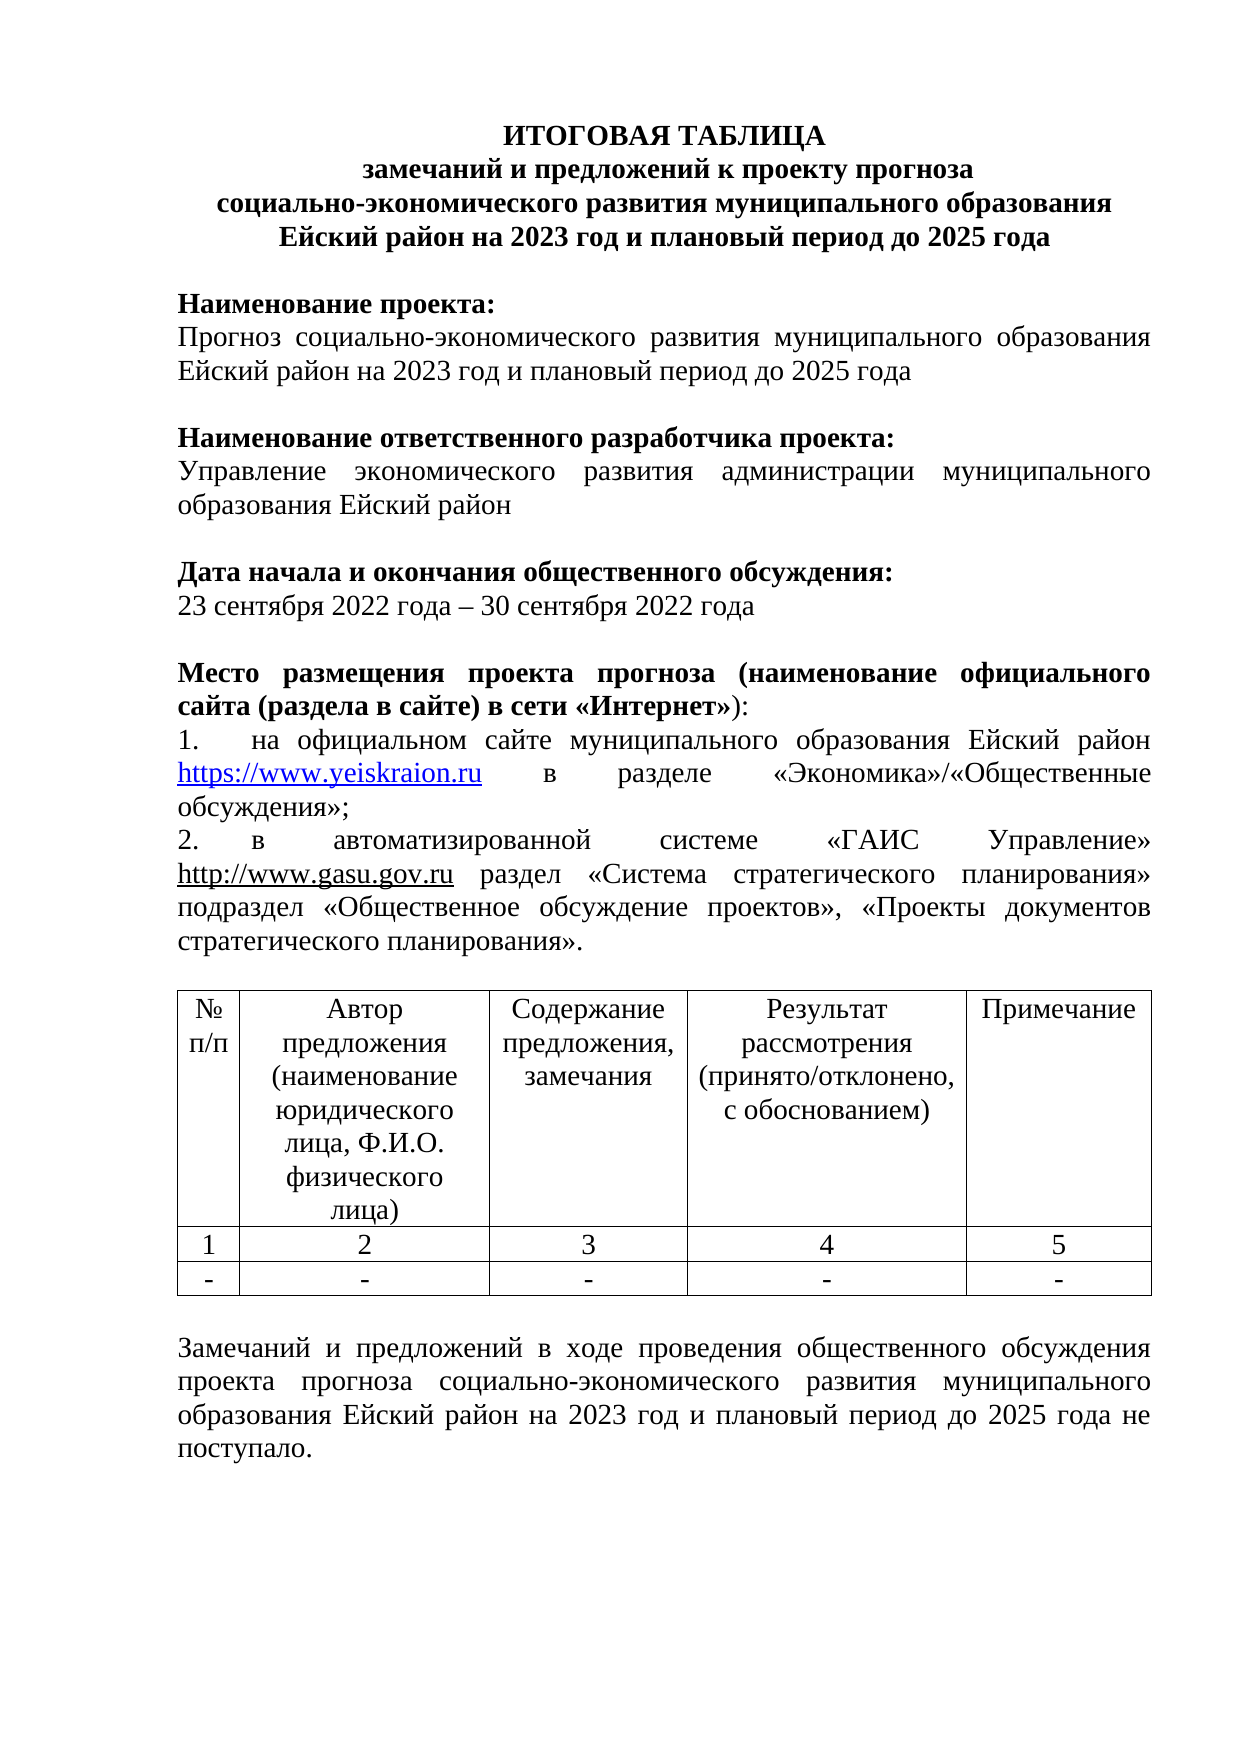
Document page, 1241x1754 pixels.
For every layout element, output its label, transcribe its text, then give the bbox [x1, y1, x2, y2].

text ИТОГОВАЯ ТАБЛИЦА [177, 118, 1152, 152]
text Замечаний и предложений в ходе проведения общественного обсуждения проекта прогноза социально-экономического развития муниципального образования Ейский район на 2023 год и плановый период до 2025 года не поступало. [177, 1330, 1152, 1464]
table_header Примечание [967, 991, 1151, 1226]
text Наименование ответственного разработчика проекта: [177, 420, 1152, 453]
list в автоматизированной системе «ГАИС Управление» http://www.gasu.gov.ru раздел «Система стратегического планирования» подраздел «Общественное обсуждение проектов», «Проекты документов стратегического планирования». [177, 822, 1152, 957]
table_cell 3 [490, 1227, 687, 1261]
text Место размещения проекта прогноза (наименование официального сайта (раздела в сайте) в сети «Интернет»): [177, 655, 1152, 722]
text замечаний и предложений к проекту прогноза [177, 152, 1152, 185]
table_cell 4 [688, 1227, 966, 1261]
text 23 сентября 2022 года – 30 сентября 2022 года [177, 588, 1152, 621]
table_cell - [967, 1262, 1151, 1295]
text Дата начала и окончания общественного обсуждения: [177, 554, 1152, 588]
text Прогноз социально-экономического развития муниципального образования Ейский район на 2023 год и плановый период до 2025 года [177, 319, 1152, 386]
table_header Результат рассмотрения (принято/отклонено, с обоснованием) [688, 991, 966, 1226]
table_cell - [240, 1262, 489, 1295]
text социально-экономического развития муниципального образования Ейский район на 2023 год и плановый период до 2025 года [177, 185, 1152, 252]
table_cell - [178, 1262, 239, 1295]
table_cell - [490, 1262, 687, 1295]
table_header № п/п [178, 991, 239, 1226]
table_header Содержание предложения, замечания [490, 991, 687, 1226]
table_cell 1 [178, 1227, 239, 1261]
table_cell - [688, 1262, 966, 1295]
text Наименование проекта: [177, 286, 1152, 319]
table_header Автор предложения (наименование юридического лица, Ф.И.О. физического лица) [240, 991, 489, 1226]
table_cell 2 [240, 1227, 489, 1261]
list на официальном сайте муниципального образования Ейский район https://www.yeiskraion.ru в разделе «Экономика»/«Общественные обсуждения»; [177, 722, 1152, 822]
table_cell 5 [967, 1227, 1151, 1261]
text Управление экономического развития администрации муниципального образования Ейский район [177, 453, 1152, 521]
